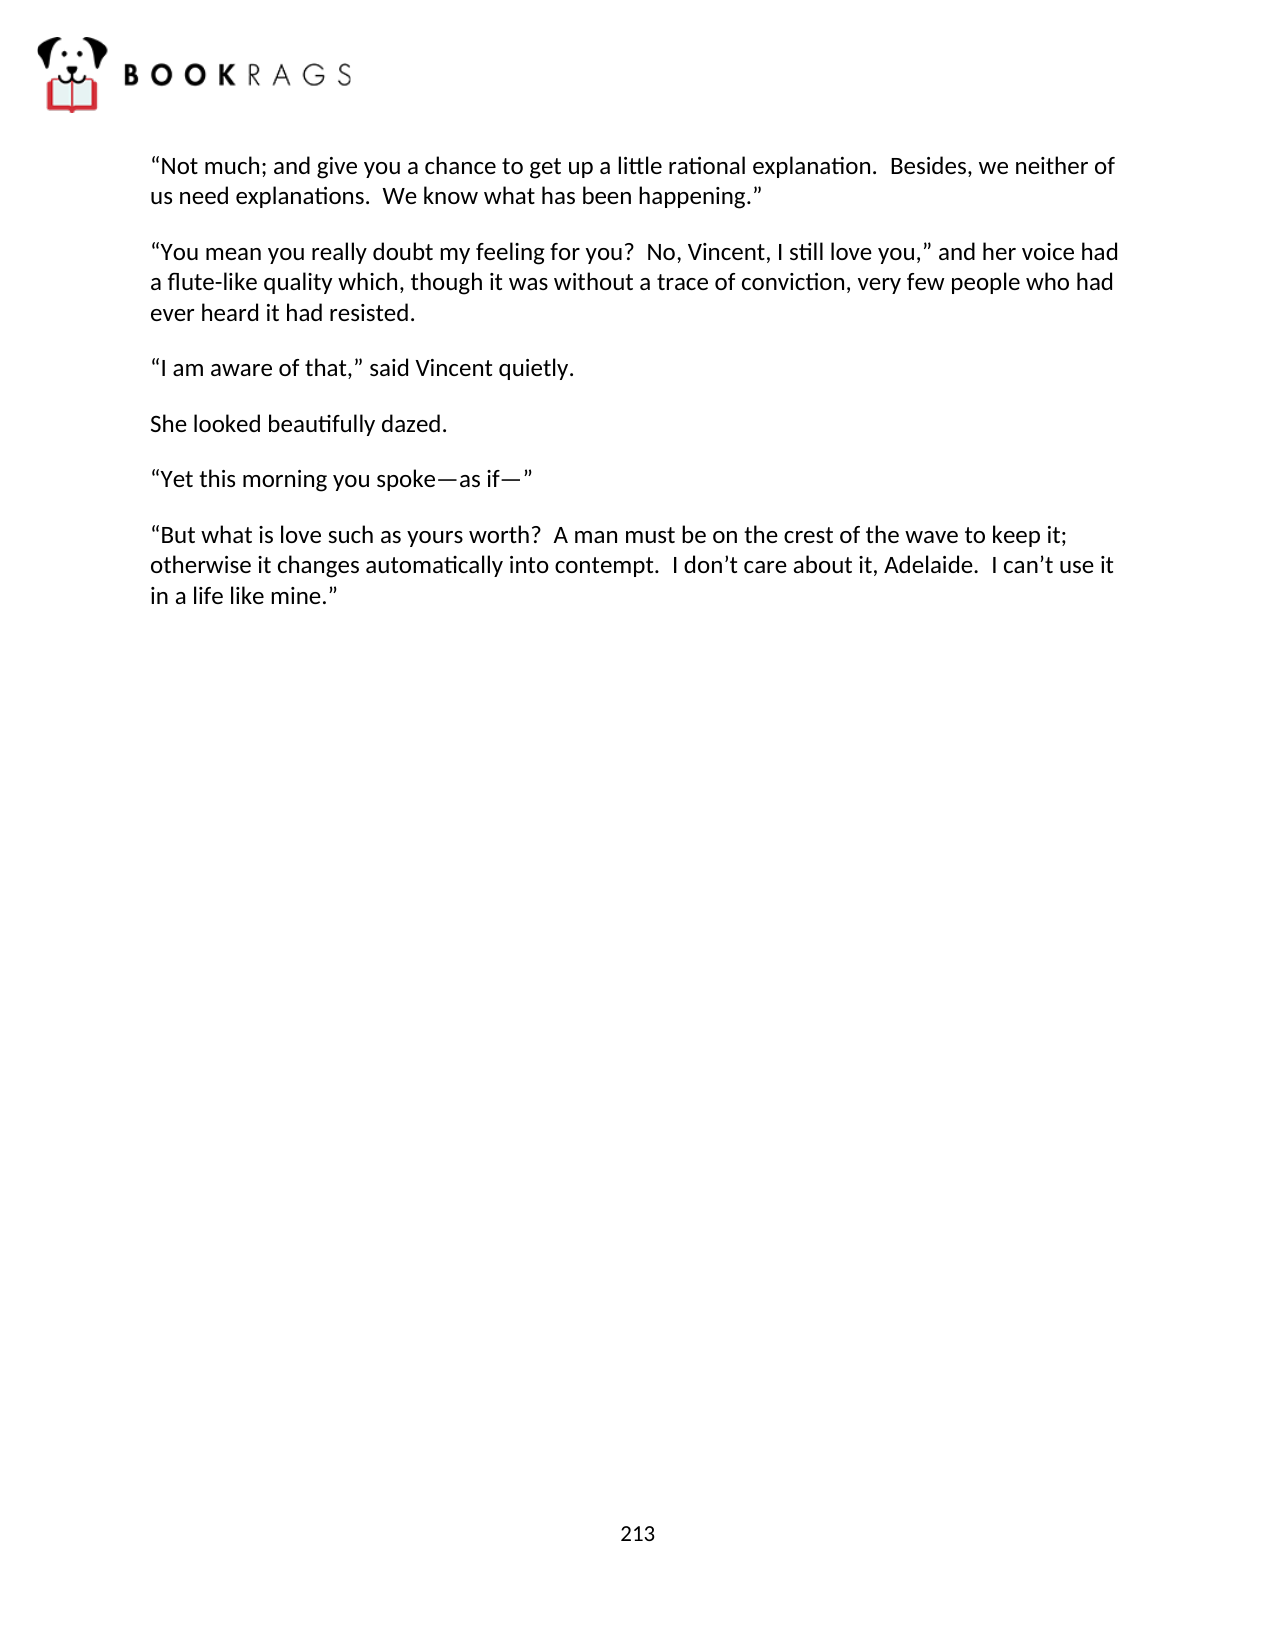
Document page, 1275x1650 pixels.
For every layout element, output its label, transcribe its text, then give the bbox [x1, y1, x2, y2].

text “Not much; and give you a chance to get up a little rational explanation. Besides, we neither of us need explanations. We know what has been happening.” [150, 150, 1125, 211]
text “I am aware of that,” said Vincent quietly. [150, 353, 1125, 383]
text “But what is love such as yours worth? A man must be on the crest of the wave to keep it; otherwise it changes automatically into contempt. I don’t care about it, Adelaide. I can’t use it in a life like mine.” [150, 519, 1125, 611]
text “Yet this morning you spoke—­as if—­” [150, 464, 1125, 494]
text “You mean you really doubt my feeling for you? No, Vincent, I still love you,” and her voice had a flute-like quality which, though it was without a trace of conviction, very few people who had ever heard it had resisted. [150, 236, 1125, 328]
picture [37, 37, 351, 113]
text She looked beautifully dazed. [150, 408, 1125, 439]
